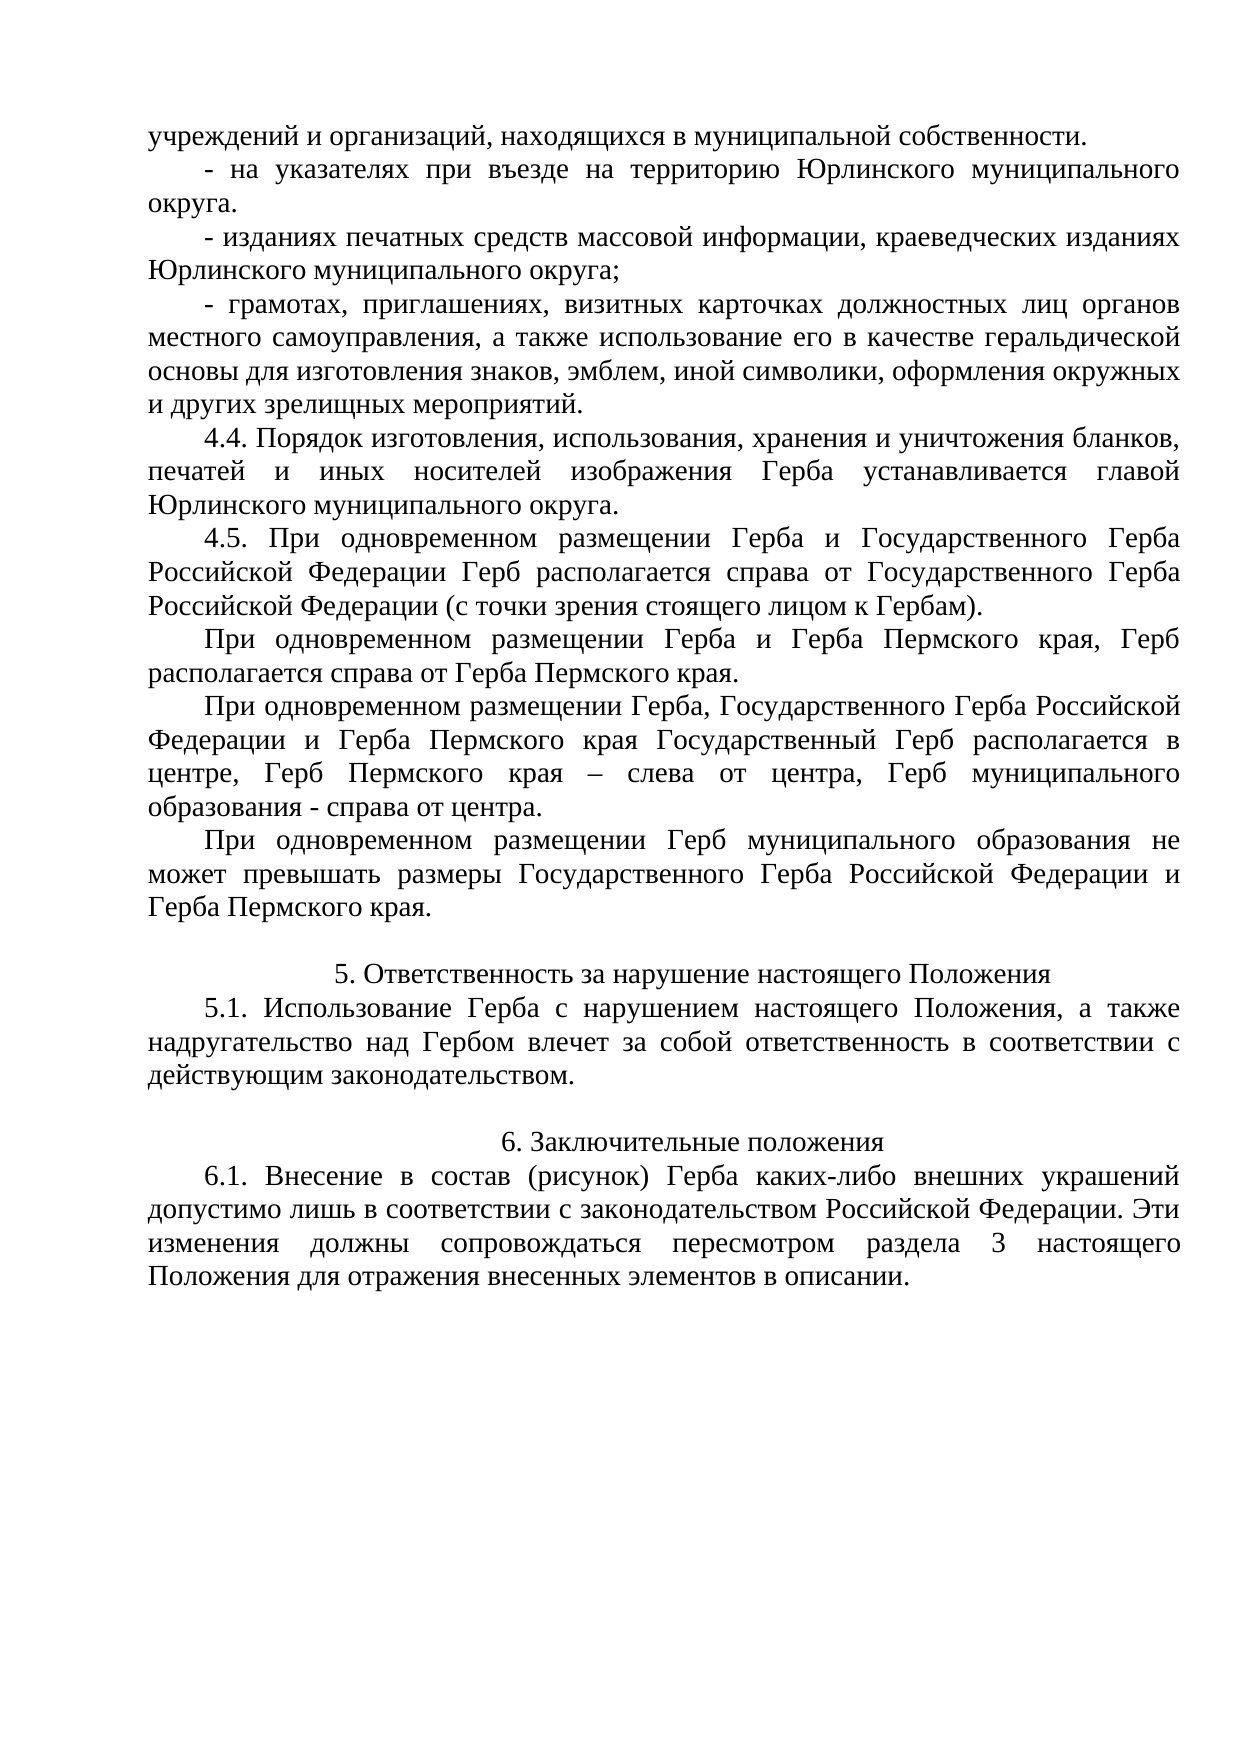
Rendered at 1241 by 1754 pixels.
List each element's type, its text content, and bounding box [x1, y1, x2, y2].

text 6. Заключительные положения [148, 1124, 1181, 1158]
text При одновременном размещении Герба и Герба Пермского края, Герб располагается справа от Герба Пермского края. [148, 621, 1181, 688]
text 6.1. Внесение в состав (рисунок) Герба каких-либо внешних украшений допустимо лишь в соответствии с законодательством Российской Федерации. Эти изменения должны сопровождаться пересмотром раздела 3 настоящего Положения для отражения внесенных элементов в описании. [148, 1158, 1181, 1292]
text 4.4. Порядок изготовления, использования, хранения и уничтожения бланков, печатей и иных носителей изображения Герба устанавливается главой Юрлинского муниципального округа. [148, 420, 1181, 521]
text При одновременном размещении Герба, Государственного Герба Российской Федерации и Герба Пермского края Государственный Герб располагается в центре, Герб Пермского края – слева от центра, Герб муниципального образования - справа от центра. [148, 688, 1181, 822]
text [148, 118, 1181, 152]
text 4.5. При одновременном размещении Герба и Государственного Герба Российской Федерации Герб располагается справа от Государственного Герба Российской Федерации (с точки зрения стоящего лицом к Гербам). [148, 521, 1181, 621]
text - грамотах, приглашениях, визитных карточках должностных лиц органов местного самоуправления, а также использование его в качестве геральдической основы для изготовления знаков, эмблем, иной символики, оформления окружных и других зрелищных мероприятий. [148, 286, 1181, 420]
text 5. Ответственность за нарушение настоящего Положения [148, 957, 1181, 990]
text 5.1. Использование Герба с нарушением настоящего Положения, а также надругательство над Гербом влечет за собой ответственность в соответствии с действующим законодательством. [148, 990, 1181, 1091]
text - на указателях при въезде на территорию Юрлинского муниципального округа. [148, 152, 1181, 219]
text При одновременном размещении Герб муниципального образования не может превышать размеры Государственного Герба Российской Федерации и Герба Пермского края. [148, 822, 1181, 923]
text - изданиях печатных средств массовой информации, краеведческих изданиях Юрлинского муниципального округа; [148, 219, 1181, 286]
